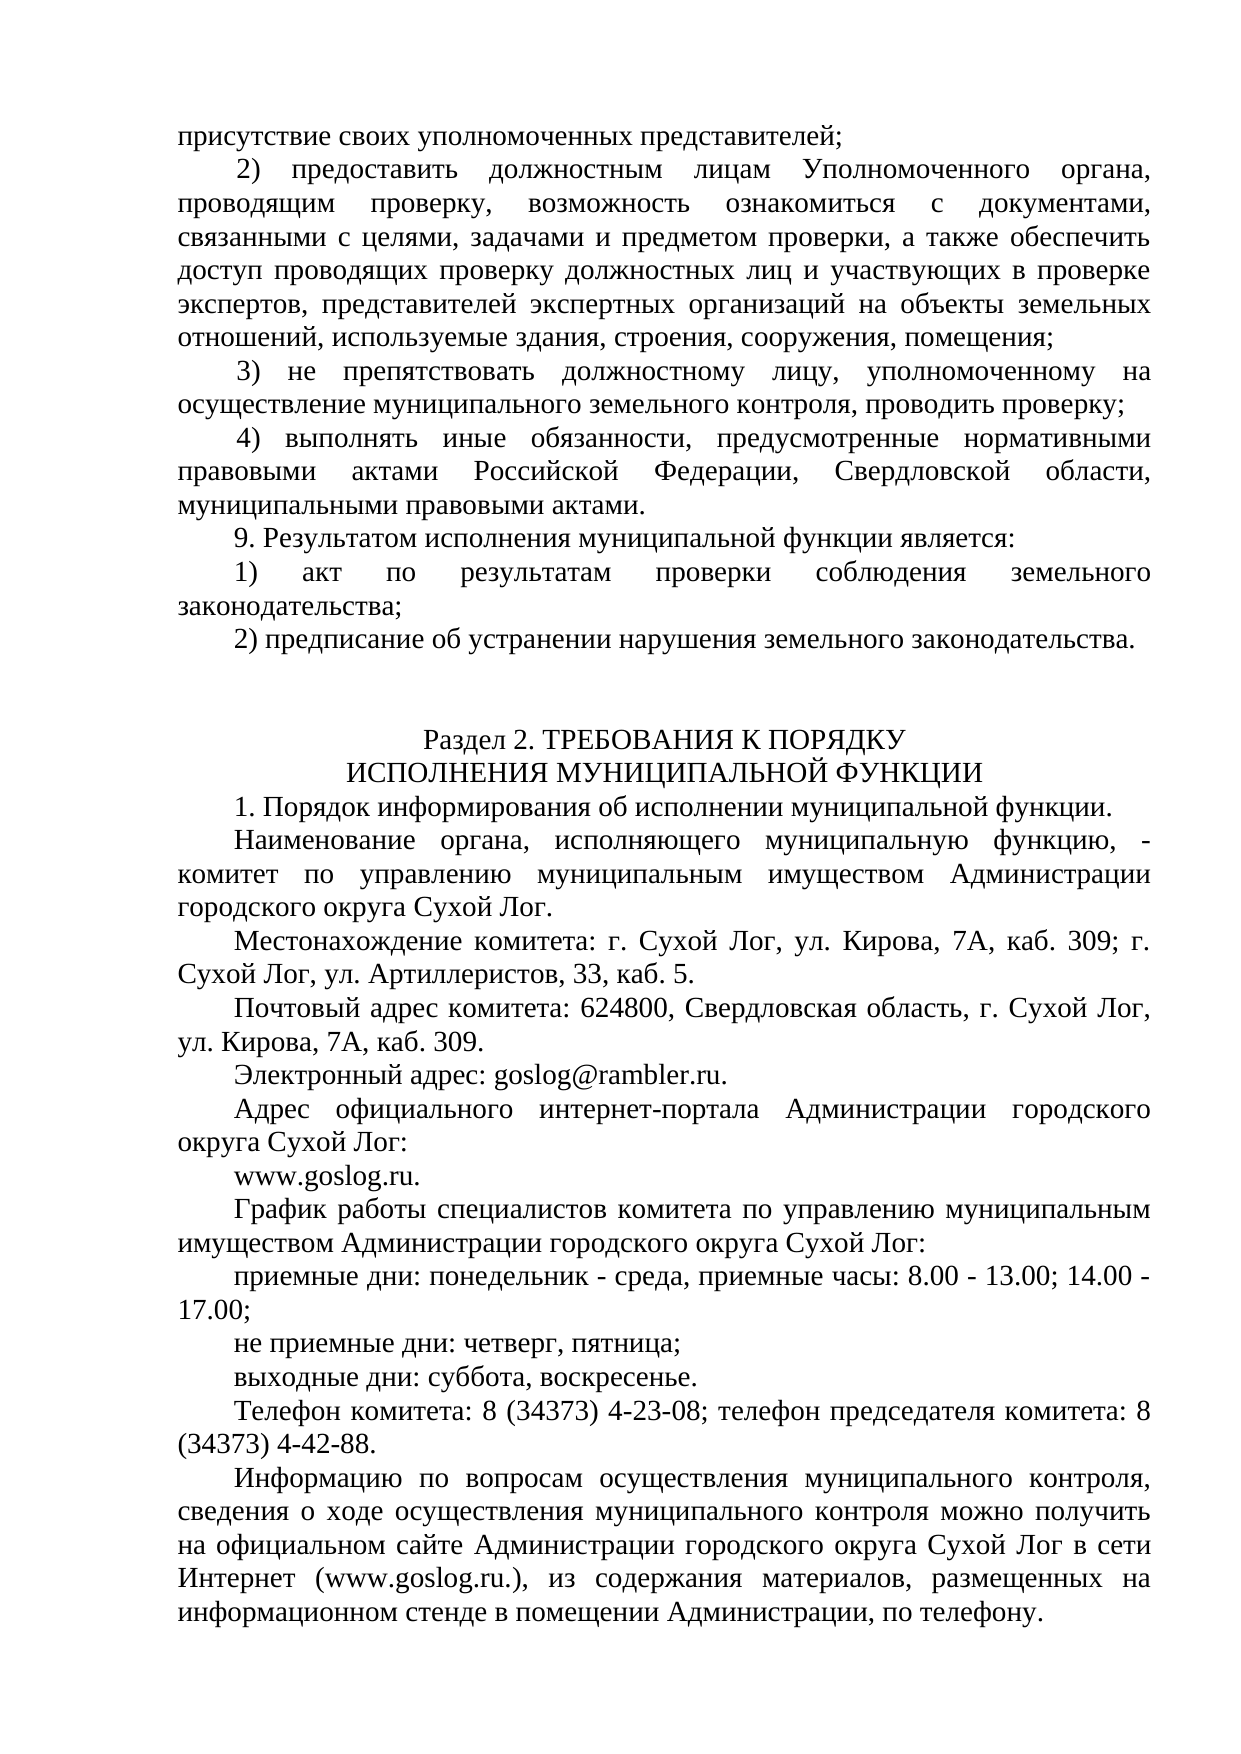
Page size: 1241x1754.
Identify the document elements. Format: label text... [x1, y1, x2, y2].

text 2) предписание об устранении нарушения земельного законодательства. [177, 621, 1152, 655]
text Почтовый адрес комитета: 624800, Свердловская область, г. Сухой Лог, ул. Кирова, 7А, каб. 309. [177, 990, 1152, 1057]
text 9. Результатом исполнения муниципальной функции является: [177, 521, 1152, 554]
text График работы специалистов комитета по управлению муниципальным имуществом Администрации городского округа Сухой Лог: [177, 1191, 1152, 1258]
text 3) не препятствовать должностному лицу, уполномоченному на осуществление муниципального земельного контроля, проводить проверку; [177, 353, 1152, 420]
text 1) акт по результатам проверки соблюдения земельного законодательства; [177, 554, 1152, 621]
text www.goslog.ru. [177, 1158, 1152, 1191]
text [177, 118, 1152, 152]
text Наименование органа, исполняющего муниципальную функцию, - комитет по управлению муниципальным имуществом Администрации городского округа Сухой Лог. [177, 822, 1152, 923]
text Электронный адрес: goslog@rambler.ru. [177, 1057, 1152, 1091]
text Телефон комитета: 8 (34373) 4-23-08; телефон председателя комитета: 8 (34373) 4-42-88. [177, 1393, 1152, 1460]
text ИСПОЛНЕНИЯ МУНИЦИПАЛЬНОЙ ФУНКЦИИ [177, 755, 1152, 789]
text не приемные дни: четверг, пятница; [177, 1326, 1152, 1359]
text Адрес официального интернет-портала Администрации городского округа Сухой Лог: [177, 1091, 1152, 1158]
text 2) предоставить должностным лицам Уполномоченного органа, проводящим проверку, возможность ознакомиться с документами, связанными с целями, задачами и предметом проверки, а также обеспечить доступ проводящих проверку должностных лиц и участвующих в проверке экспертов, представителей экспертных организаций на объекты земельных отношений, используемые здания, строения, сооружения, помещения; [177, 152, 1152, 353]
text 4) выполнять иные обязанности, предусмотренные нормативными правовыми актами Российской Федерации, Свердловской области, муниципальными правовыми актами. [177, 420, 1152, 521]
text приемные дни: понедельник - среда, приемные часы: 8.00 - 13.00; 14.00 - 17.00; [177, 1258, 1152, 1326]
text Информацию по вопросам осуществления муниципального контроля, сведения о ходе осуществления муниципального контроля можно получить на официальном сайте Администрации городского округа Сухой Лог в сети Интернет (www.goslog.ru.), из содержания материалов, размещенных на информационном стенде в помещении Администрации, по телефону. [177, 1460, 1152, 1627]
text выходные дни: суббота, воскресенье. [177, 1359, 1152, 1393]
text Местонахождение комитета: г. Сухой Лог, ул. Кирова, 7А, каб. 309; г. Сухой Лог, ул. Артиллеристов, 33, каб. 5. [177, 923, 1152, 990]
text Раздел 2. ТРЕБОВАНИЯ К ПОРЯДКУ [177, 722, 1152, 755]
text 1. Порядок информирования об исполнении муниципальной функции. [177, 789, 1152, 822]
